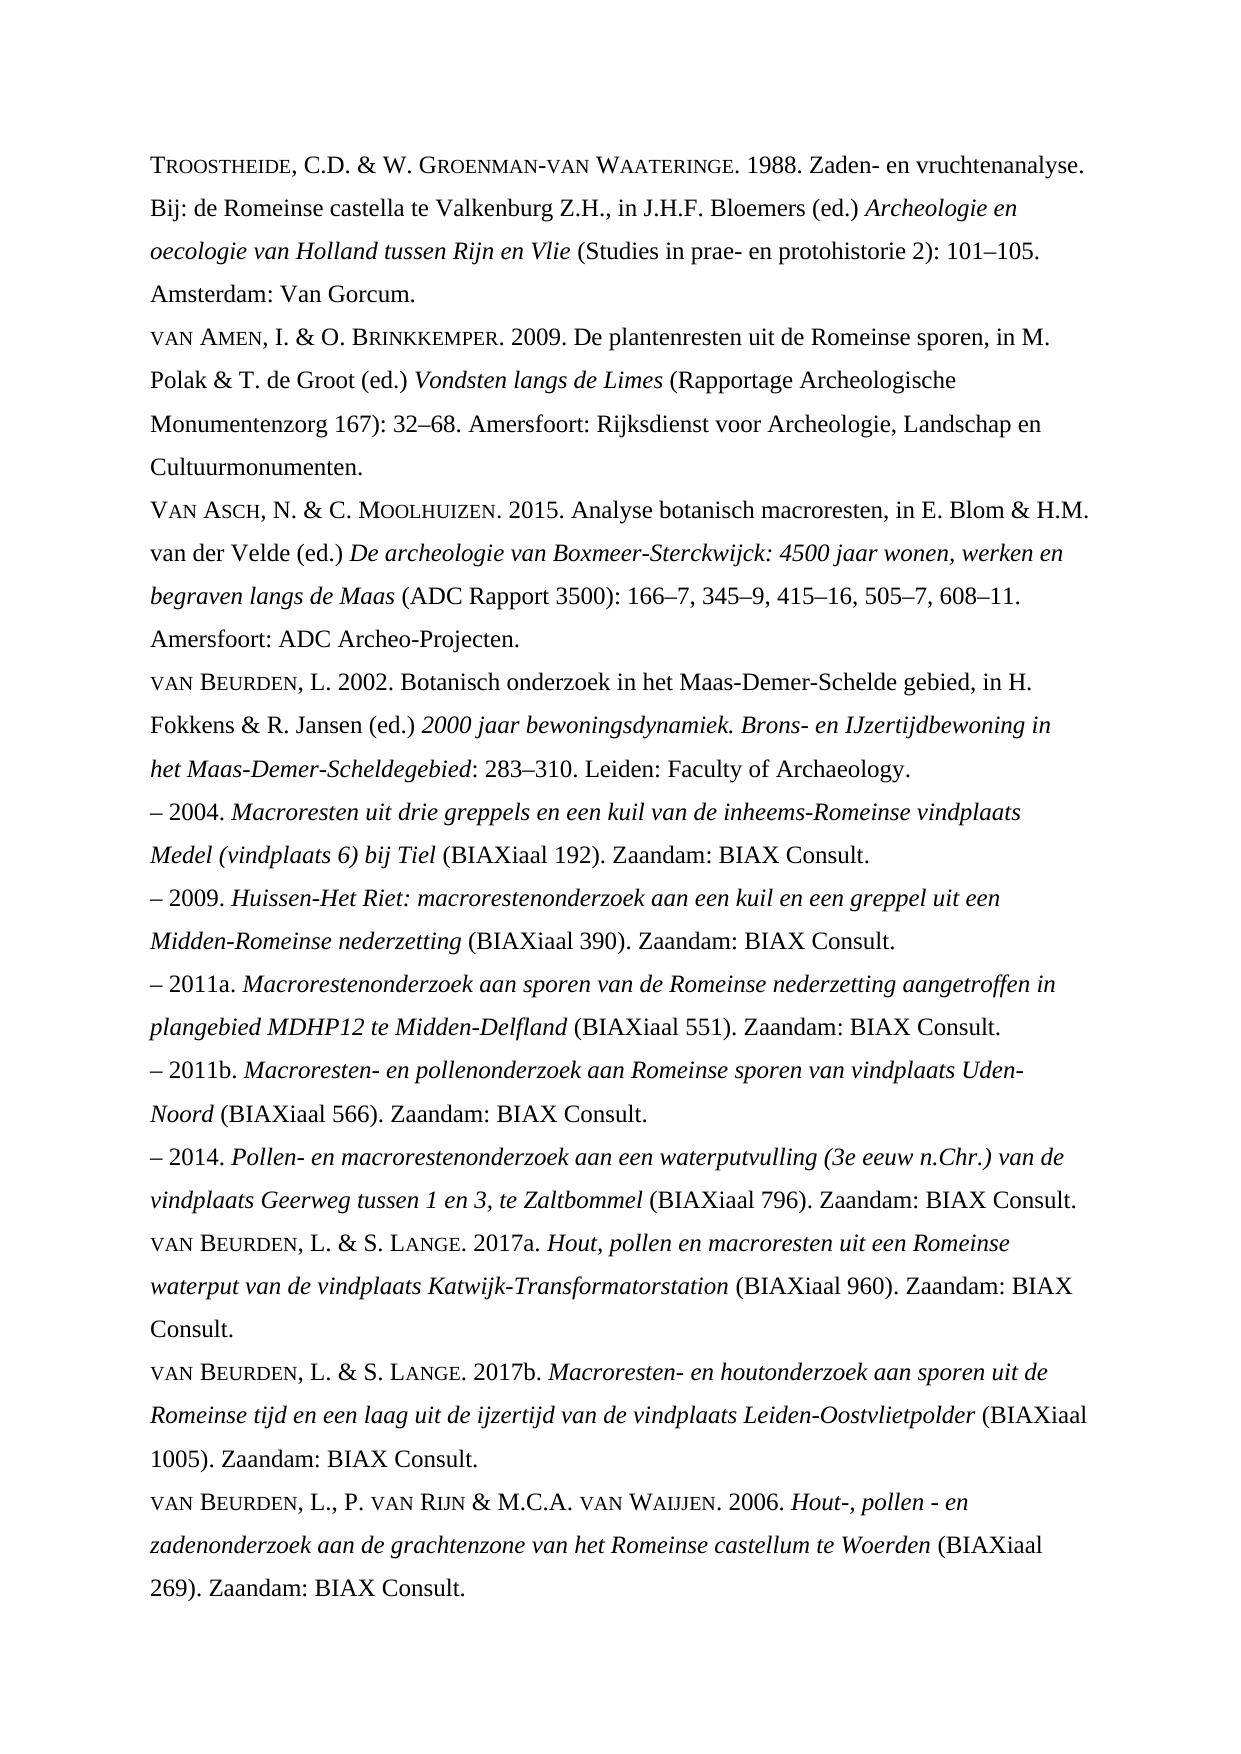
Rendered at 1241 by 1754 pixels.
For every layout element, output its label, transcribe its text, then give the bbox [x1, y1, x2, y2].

text van Beurden, L., P. van Rijn & M.C.A. van Waijjen. 2006. Hout-, pollen - en zadenonderzoek aan de grachtenzone van het Romeinse castellum te Woerden (BIAXiaal 269). Zaandam: BIAX Consult. [150, 1487, 1090, 1602]
text Troostheide, C.D. & W. Groenman-van Waateringe. 1988. Zaden- en vruchtenanalyse. Bij: de Romeinse castella te Valkenburg Z.H., in J.H.F. Bloemers (ed.) Archeologie en oecologie van Holland tussen Rijn en Vlie (Studies in prae- en protohistorie 2): 101–105. Amsterdam: Van Gorcum. [150, 150, 1090, 308]
text – 2014. Pollen- en macrorestenonderzoek aan een waterputvulling (3e eeuw n.Chr.) van de vindplaats Geerweg tussen 1 en 3, te Zaltbommel (BIAXiaal 796). Zaandam: BIAX Consult. [150, 1142, 1090, 1214]
text van Beurden, L. & S. Lange. 2017b. Macroresten- en houtonderzoek aan sporen uit de Romeinse tijd en een laag uit de ijzertijd van de vindplaats Leiden-Oostvlietpolder (BIAXiaal 1005). Zaandam: BIAX Consult. [150, 1357, 1090, 1472]
text van Amen, I. & O. Brinkkemper. 2009. De plantenresten uit de Romeinse sporen, in M. Polak & T. de Groot (ed.) Vondsten langs de Limes (Rapportage Archeologische Monumentenzorg 167): 32–68. Amersfoort: Rijksdienst voor Archeologie, Landschap en Cultuurmonumenten. [150, 322, 1090, 481]
text van Beurden, L. 2002. Botanisch onderzoek in het Maas-Demer-Schelde gebied, in H. Fokkens & R. Jansen (ed.) 2000 jaar bewoningsdynamiek. Brons- en IJzertijdbewoning in het Maas-Demer-Scheldegebied: 283–310. Leiden: Faculty of Archaeology. [150, 667, 1090, 782]
text – 2011a. Macrorestenonderzoek aan sporen van de Romeinse nederzetting aangetroffen in plangebied MDHP12 te Midden-Delfland (BIAXiaal 551). Zaandam: BIAX Consult. [150, 969, 1090, 1041]
text – 2009. Huissen-Het Riet: macrorestenonderzoek aan een kuil en een greppel uit een Midden-Romeinse nederzetting (BIAXiaal 390). Zaandam: BIAX Consult. [150, 883, 1090, 955]
text Van Asch, N. & C. Moolhuizen. 2015. Analyse botanisch macroresten, in E. Blom & H.M. van der Velde (ed.) De archeologie van Boxmeer-Sterckwijck: 4500 jaar wonen, werken en begraven langs de Maas (ADC Rapport 3500): 166–7, 345–9, 415–16, 505–7, 608–11. Amersfoort: ADC Archeo-Projecten. [150, 495, 1090, 653]
text van Beurden, L. & S. Lange. 2017a. Hout, pollen en macroresten uit een Romeinse waterput van de vindplaats Katwijk-Transformatorstation (BIAXiaal 960). Zaandam: BIAX Consult. [150, 1228, 1090, 1343]
text – 2004. Macroresten uit drie greppels en een kuil van de inheems-Romeinse vindplaats Medel (vindplaats 6) bij Tiel (BIAXiaal 192). Zaandam: BIAX Consult. [150, 797, 1090, 869]
text – 2011b. Macroresten- en pollenonderzoek aan Romeinse sporen van vindplaats Uden-Noord (BIAXiaal 566). Zaandam: BIAX Consult. [150, 1056, 1090, 1127]
